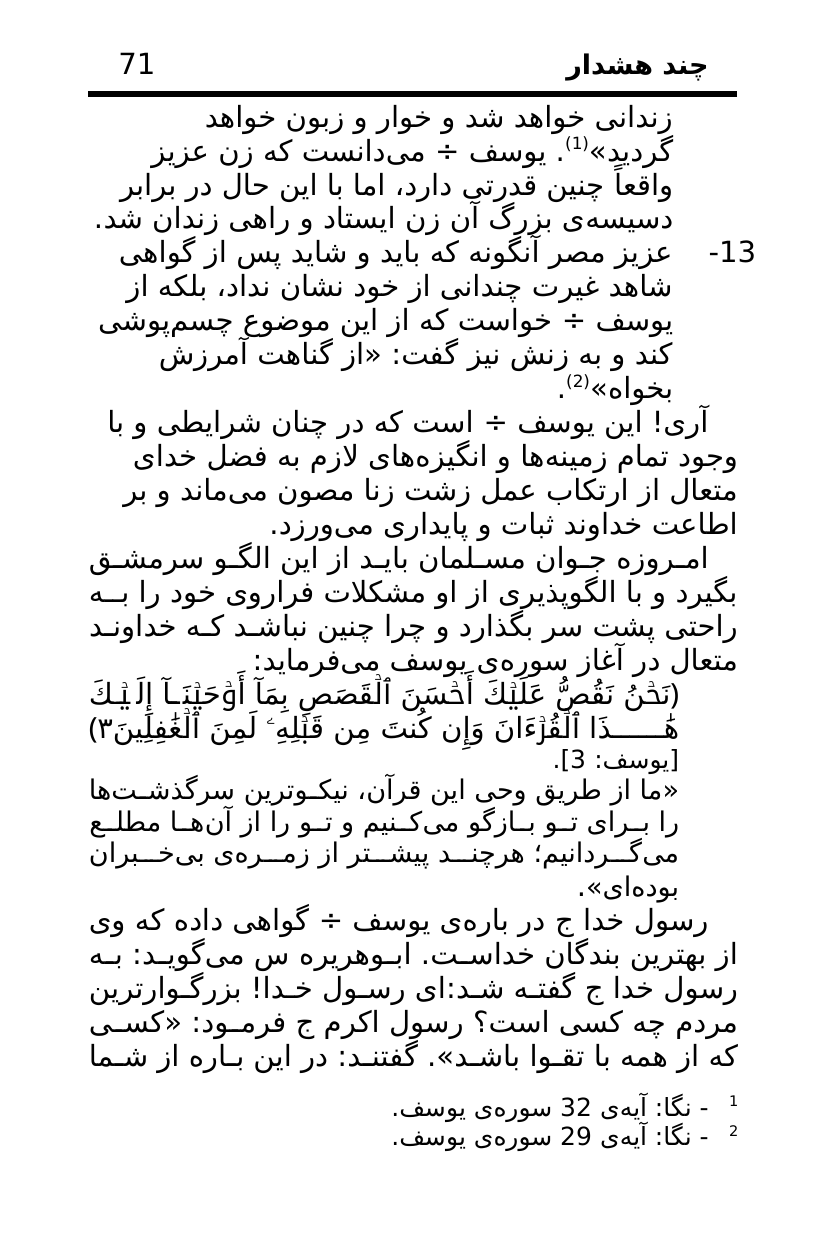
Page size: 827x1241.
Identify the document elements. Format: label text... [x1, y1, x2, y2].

text آری! این یوسف ÷ است که در چنان شرایطی و با وجود تمام زمینه‌ها و انگیزه‌های لازم به فضل خدای متعال از ارتکاب عمل زشت زنا مصون می‌ماند و بر اطاعت خداوند ثبات و پایداری می‌ورزد. [89, 406, 738, 541]
text «ما از طریق وحی این قرآن، نیکو‌ترین سرگذشت‌ها را برای تو بازگو می‌کنیم و تو را از آن‌ها مطلع می‌گردانیم؛ هرچند پیشتر از زمره‌ی بی‌خبران بوده‌ای». [89, 774, 679, 903]
text ﴿نَحۡنُ نَقُصُّ عَلَيۡكَ أَحۡسَنَ ٱلۡقَصَصِ بِمَآ أَوۡحَيۡنَآ إِلَيۡكَ هَٰذَا ٱلۡقُرۡءَانَ وَإِن كُنتَ مِن قَبۡلِهِۦ لَمِنَ ٱلۡغَٰفِلِينَ٣﴾ [يوسف: 3]. [89, 677, 679, 774]
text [89, 903, 738, 1073]
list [89, 100, 708, 236]
list عزیز مصر آنگونه که باید و شاید پس از گواهی شاهد غیرت چندانی از خود نشان نداد، بلکه از یوسف ÷ خواست که از این موضوع چسم‌پوشی کند و به زنش نیز گفت: «از گناهت آمرزش بخواه»(). [89, 236, 708, 406]
text امروزه جوان مسلمان باید از این الگو سرمشق بگیرد و با الگوپذیری از او مشکلات فراروی خود را به راحتی پشت سر بگذارد و چرا چنین نباشد که خداوند متعال در آغاز سوره‌ی یوسف می‌فرماید: [89, 541, 738, 677]
